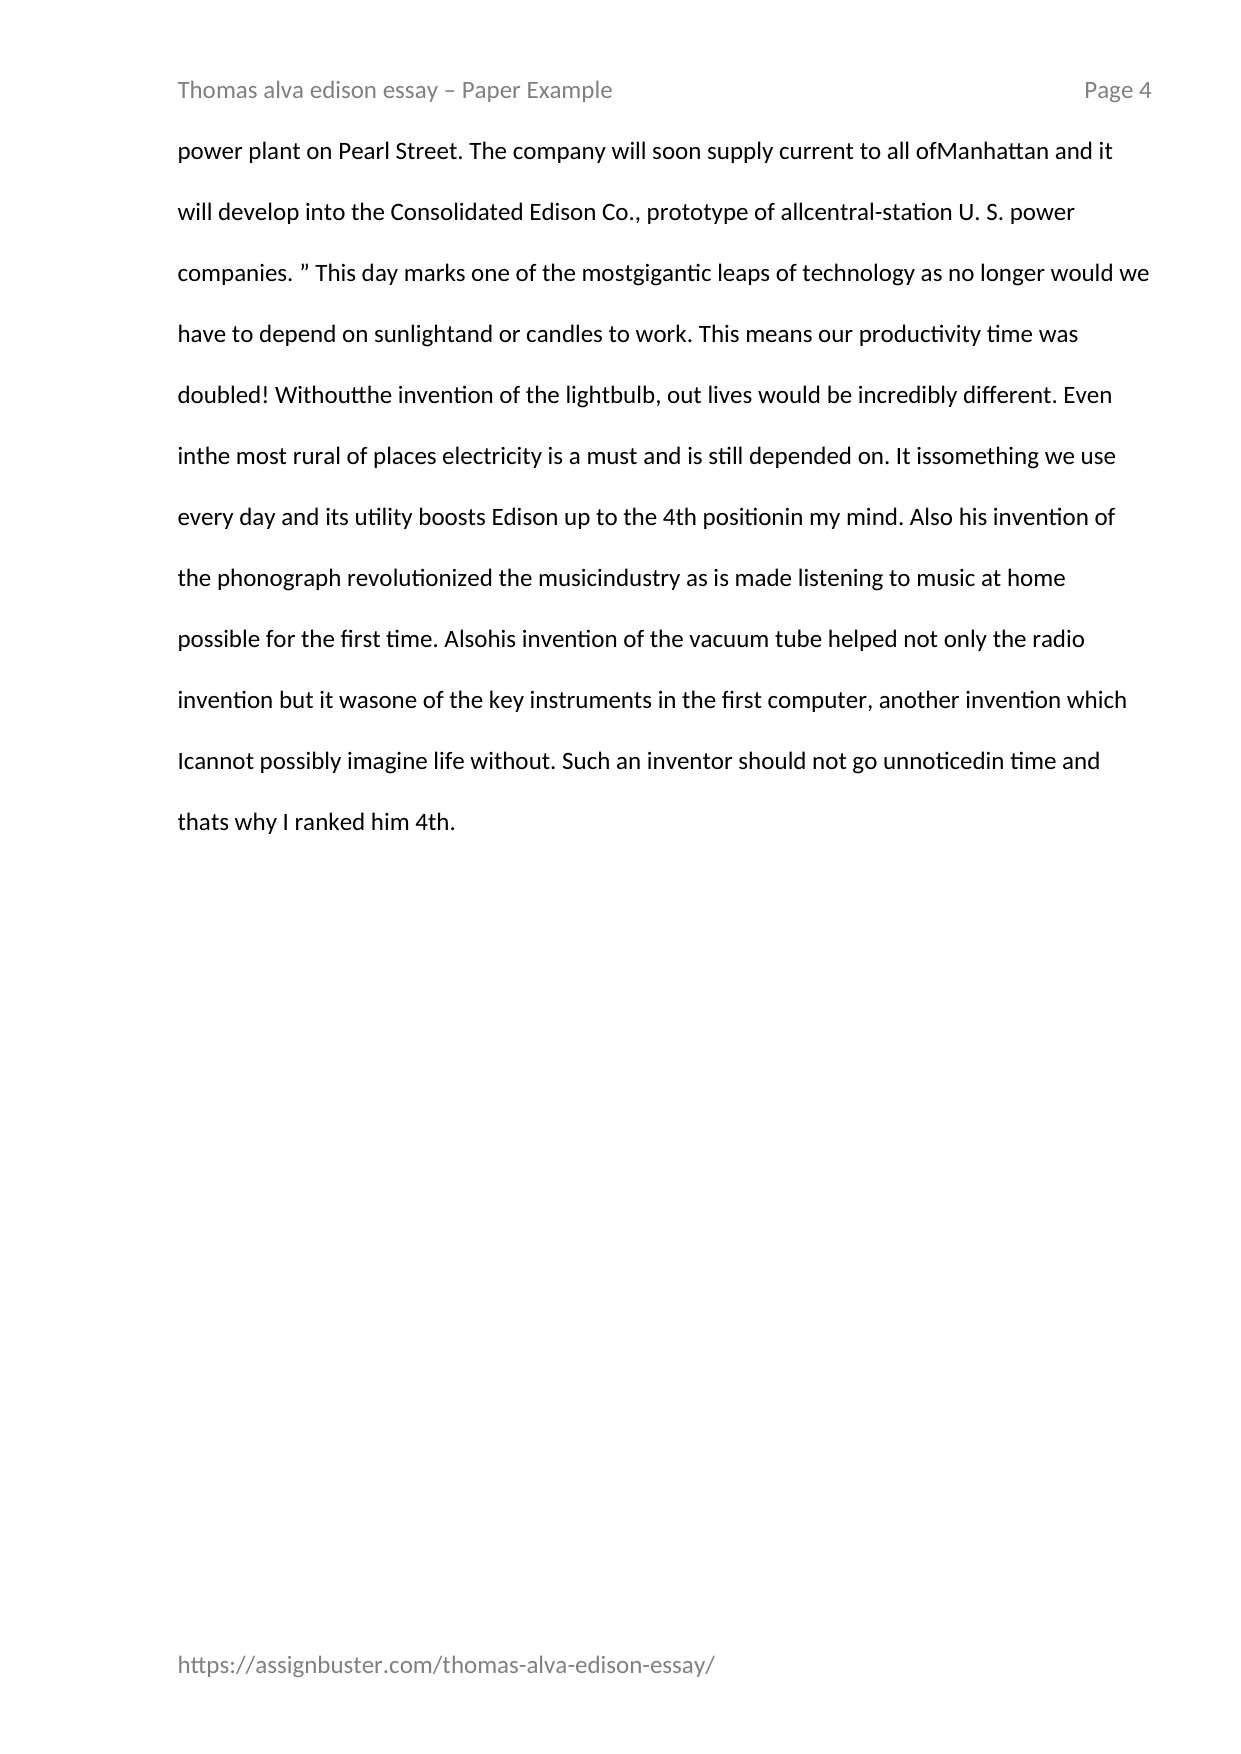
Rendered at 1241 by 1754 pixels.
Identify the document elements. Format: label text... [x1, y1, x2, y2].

text power plant on Pearl Street. The company will soon supply current to all ofManhattan and it will develop into the Consolidated Edison Co., prototype of allcentral-station U. S. power companies. ” This day marks one of the mostgigantic leaps of technology as no longer would we have to depend on sunlightand or candles to work. This means our productivity time was doubled! Withoutthe invention of the lightbulb, out lives would be incredibly different. Even inthe most rural of places electricity is a must and is still depended on. It issomething we use every day and its utility boosts Edison up to the 4th positionin my mind. Also his invention of the phonograph revolutionized the musicindustry as is made listening to music at home possible for the first time. Alsohis invention of the vacuum tube helped not only the radio invention but it wasone of the key instruments in the first computer, another invention which Icannot possibly imagine life without. Such an inventor should not go unnoticedin time and thats why I ranked him 4th. [177, 135, 1152, 837]
